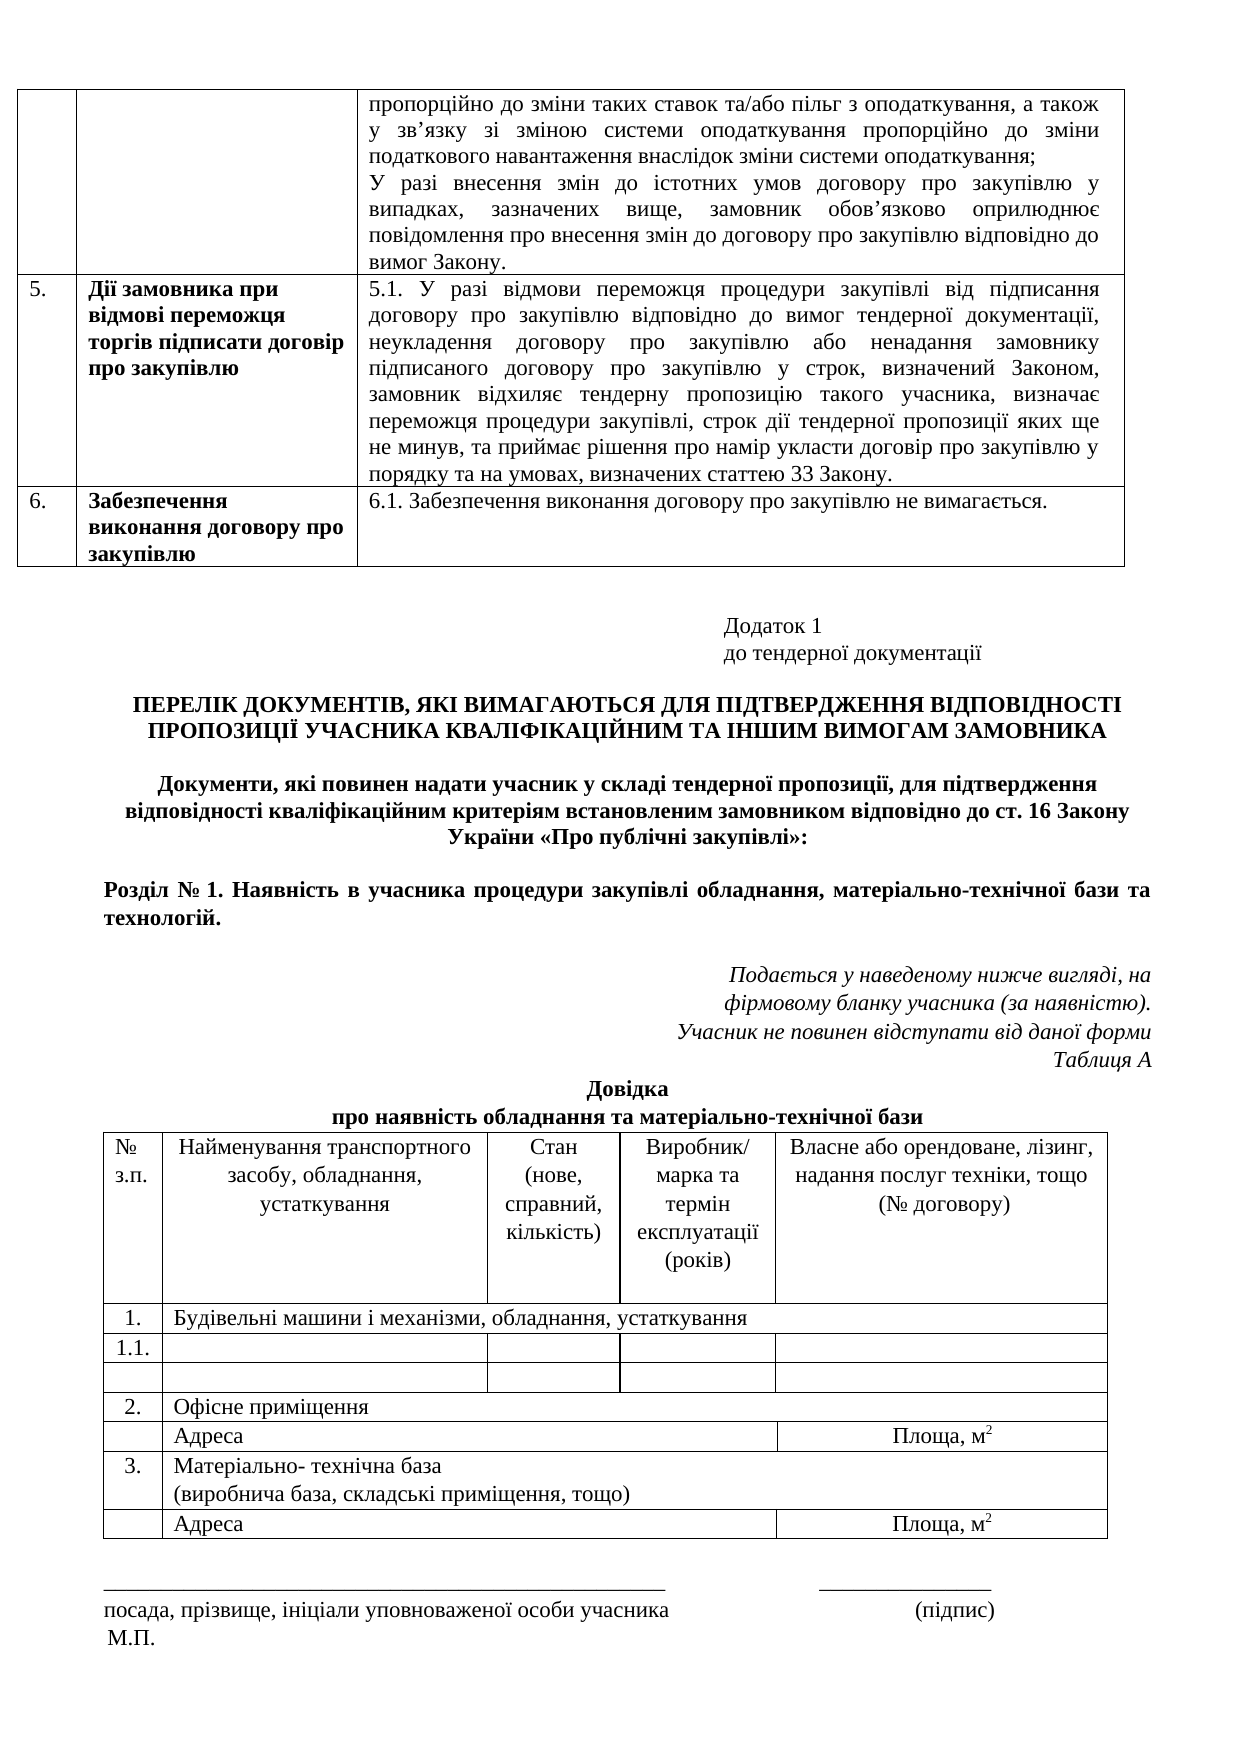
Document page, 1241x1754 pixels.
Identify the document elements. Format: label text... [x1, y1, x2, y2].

table_header Власне або орендоване, лізинг, надання послуг техніки, тощо (№ договору) [776, 1133, 1107, 1303]
text Документи, які повинен надати учасник у складі тендерної пропозиції, для підтвердження відповідності кваліфікаційним критеріям встановленим замовником відповідно до ст. 16 Закону України «Про публічні закупівлі»: [103, 770, 1152, 849]
table_cell Площа, м2 [778, 1422, 1107, 1451]
text Подається у наведеному нижче вигляді, на фірмовому бланку учасника (за наявністю). [620, 961, 1152, 1016]
text М.П. [103, 1624, 1152, 1651]
table_cell Офісне приміщення [163, 1393, 1107, 1421]
table_cell Адреса [163, 1422, 777, 1451]
text _________________________________________________ _______________ [103, 1568, 1152, 1594]
table_cell [621, 1363, 775, 1392]
table_cell Площа, м2 [777, 1510, 1107, 1538]
table_cell Забезпечення виконання договору про закупівлю [77, 487, 357, 566]
table_cell Адреса [163, 1510, 776, 1538]
text Додаток 1 [103, 612, 1152, 638]
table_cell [77, 90, 357, 274]
table_header Стан (нове, справний, кількість) [488, 1133, 619, 1303]
table_cell 2. [104, 1393, 162, 1421]
text до тендерної документації [103, 638, 1152, 665]
table_cell Матеріально- технічна база (виробнича база, складські приміщення, тощо) [163, 1452, 1107, 1509]
table_header Виробник/ марка та термін експлуатації (років) [621, 1133, 775, 1303]
table_cell 5. [18, 275, 76, 486]
table_cell Будівельні машини і механізми, обладнання, устаткування [163, 1304, 1107, 1333]
table_cell [104, 1422, 162, 1451]
table_cell 4. [18, 90, 76, 274]
table_cell [776, 1363, 1107, 1392]
table_header № з.п. [104, 1133, 162, 1303]
table_cell [104, 1363, 162, 1392]
table_cell [621, 1334, 775, 1362]
table_cell [776, 1334, 1107, 1362]
table_cell 5.1. У разі відмови переможця процедури закупівлі від підписання договору про закупівлю відповідно до вимог тендерної документації, неукладення договору про закупівлю або ненадання замовнику підписаного договору про закупівлю у строк, визначений Законом, замовник відхиляє тендерну пропозицію такого учасника, визначає переможця процедури закупівлі, строк дії тендерної пропозиції яких ще не минув, та приймає рішення про намір укласти договір про закупівлю у порядку та на умовах, визначених статтею 33 Закону. [358, 275, 1124, 486]
table_cell [488, 1334, 619, 1362]
table_cell 6.1. Забезпечення виконання договору про закупівлю не вимагається. [358, 487, 1124, 566]
text Таблиця А [103, 1046, 1152, 1073]
table_cell 1. [104, 1304, 162, 1333]
table_cell 6. [18, 487, 76, 566]
text Розділ № 1. Наявність в учасника процедури закупівлі обладнання, матеріально-технічної бази та технологій. [103, 876, 1152, 931]
text ПЕРЕЛІК ДОКУМЕНТІВ, ЯКІ ВИМАГАЮТЬСЯ ДЛЯ ПІДТВЕРДЖЕННЯ ВІДПОВІДНОСТІ ПРОПОЗИЦІЇ УЧАСНИКА КВАЛІФІКАЦІЙНИМ ТА ІНШИМ ВИМОГАМ ЗАМОВНИКА [103, 691, 1152, 744]
table_cell [163, 1334, 487, 1362]
text Учасник не повинен відступати від даної форми [103, 1018, 1152, 1044]
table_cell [358, 90, 1124, 274]
text посада, прізвище, ініціали уповноваженої особи учасника (підпис) [103, 1596, 1152, 1622]
table_cell [163, 1363, 487, 1392]
text про наявність обладнання та матеріально-технічної бази [103, 1103, 1152, 1129]
table_cell [488, 1363, 619, 1392]
text Довідка [103, 1075, 1152, 1101]
table_cell 1.1. [104, 1334, 162, 1362]
table_cell [104, 1510, 162, 1538]
table_header Найменування транспортного засобу, обладнання, устаткування [163, 1133, 487, 1303]
table_cell 3. [104, 1452, 162, 1509]
table_cell Дії замовника при відмові переможця торгів підписати договір про закупівлю [77, 275, 357, 486]
